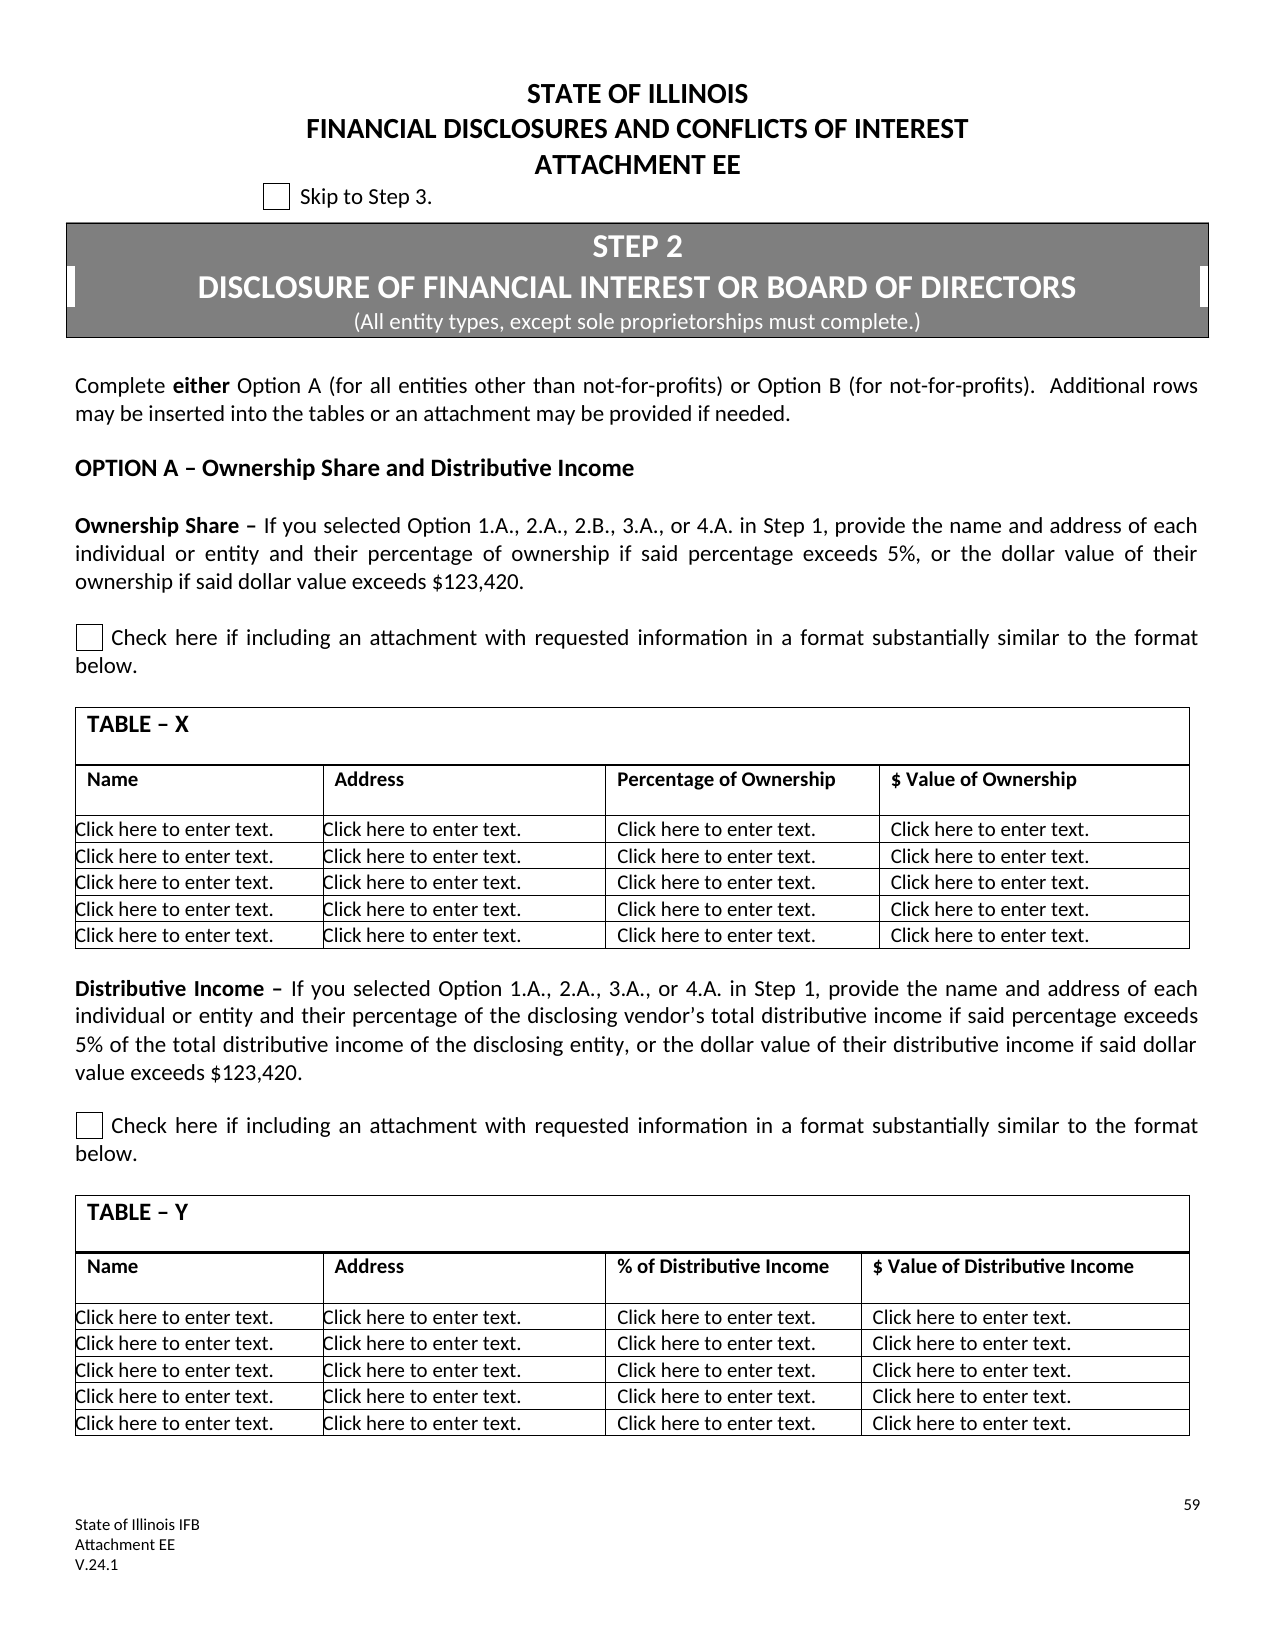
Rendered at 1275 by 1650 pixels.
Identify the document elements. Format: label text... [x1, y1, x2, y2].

table_header TABLE – Y [76, 1196, 1189, 1251]
table_header $ Value of Ownership [880, 766, 1189, 815]
table_header Address [324, 1254, 605, 1303]
text STEP 2 [67, 224, 1208, 266]
table_header % of Distributive Income [606, 1254, 861, 1303]
table_header TABLE – X [76, 708, 1189, 764]
text Check here if including an attachment with requested information in a format substantially similar to the format below. [75, 623, 1200, 679]
text Check here if including an attachment with requested information in a format substantially similar to the format below. [75, 1111, 1200, 1167]
text Skip to Step 3. [225, 182, 1200, 210]
table_header Name [76, 766, 323, 815]
text (All entity types, except sole proprietorships must complete.) [67, 304, 1208, 337]
text Complete either Option A (for all entities other than not-for-profits) or Option B (for not-for-profits). Additional rows may be inserted into the tables or an attachment may be provided if needed. [75, 371, 1200, 427]
text Distributive Income – If you selected Option 1.A., 2.A., 3.A., or 4.A. in Step 1, provide the name and address of each individual or entity and their percentage of the disclosing vendor’s total distributive income if said percentage exceeds 5% of the total distributive income of the disclosing entity, or the dollar value of their distributive income if said dollar value exceeds $123,420. [75, 974, 1200, 1086]
table_header Name [76, 1254, 323, 1303]
text OPTION A – Ownership Share and Distributive Income [75, 452, 1200, 483]
table_header Percentage of Ownership [606, 766, 879, 815]
table_header $ Value of Distributive Income [862, 1254, 1189, 1303]
text Ownership Share – If you selected Option 1.A., 2.A., 2.B., 3.A., or 4.A. in Step 1, provide the name and address of each individual or entity and their percentage of ownership if said percentage exceeds 5%, or the dollar value of their ownership if said dollar value exceeds $123,420. [75, 511, 1200, 595]
table_header Address [324, 766, 605, 815]
text DISCLOSURE OF FINANCIAL INTEREST OR BOARD OF DIRECTORS [75, 266, 1200, 304]
